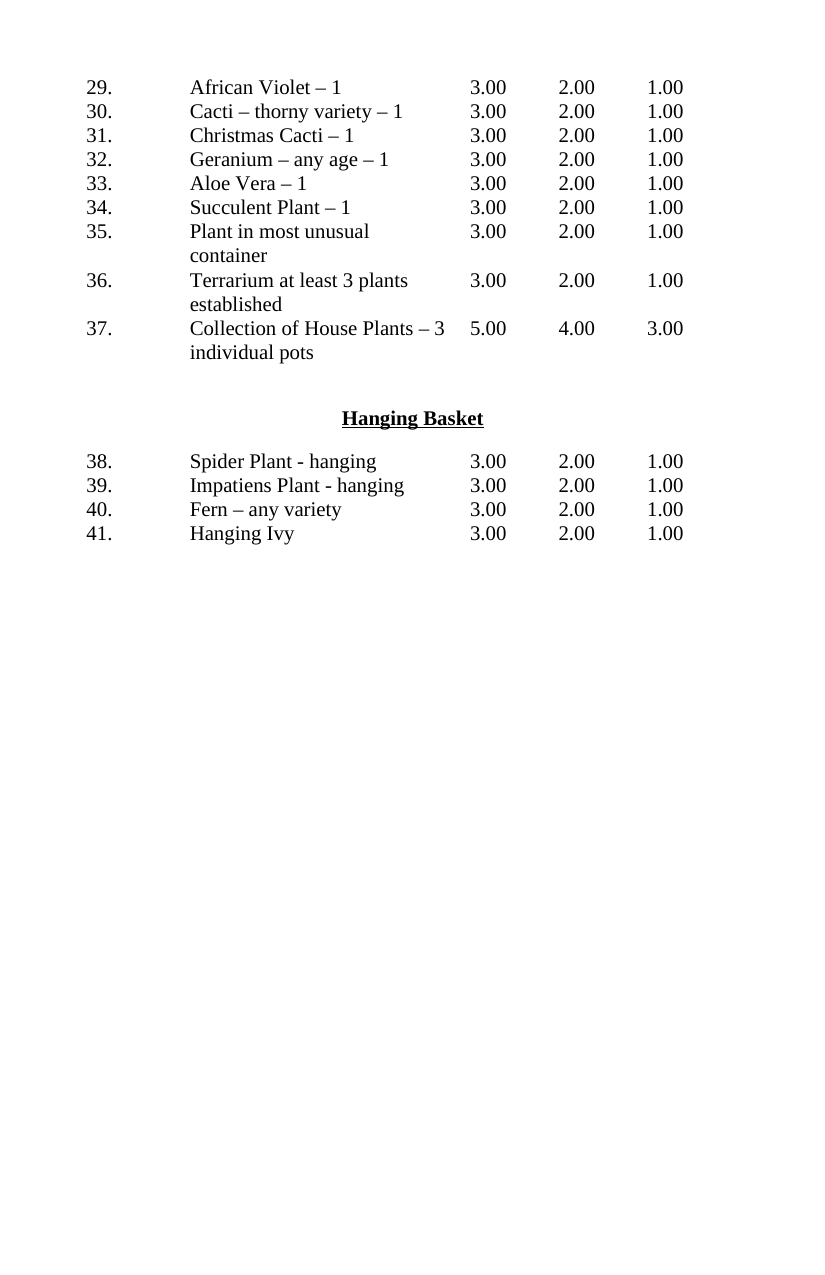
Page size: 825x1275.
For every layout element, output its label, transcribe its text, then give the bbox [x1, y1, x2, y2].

table_cell 1.00 [636, 99, 724, 123]
table_header 1.00 [636, 449, 724, 473]
table_cell Hanging Ivy [178, 521, 458, 545]
table_cell 3.00 [459, 219, 547, 267]
table_cell 29. [75, 75, 178, 99]
table_cell 2.00 [547, 195, 636, 219]
table_cell 32. [75, 147, 178, 171]
table_cell 1.00 [636, 267, 724, 316]
table_cell 37. [75, 316, 178, 364]
table_cell 39. [75, 473, 178, 497]
table_cell 1.00 [636, 75, 724, 99]
table_cell 5.00 [459, 316, 547, 364]
table_cell 1.00 [636, 123, 724, 147]
table_cell Plant in most unusual container [178, 219, 458, 267]
table_cell Christmas Cacti – 1 [178, 123, 458, 147]
table_cell 2.00 [547, 521, 636, 545]
table_cell 2.00 [547, 267, 636, 316]
table_cell 31. [75, 123, 178, 147]
table_cell 36. [75, 267, 178, 316]
table_cell 3.00 [459, 123, 547, 147]
table_cell 3.00 [459, 521, 547, 545]
table_cell 1.00 [636, 497, 724, 521]
table_cell Terrarium at least 3 plants established [178, 267, 458, 316]
table_cell 3.00 [459, 99, 547, 123]
table_cell Succulent Plant – 1 [178, 195, 458, 219]
table_cell 1.00 [636, 195, 724, 219]
table_cell 3.00 [459, 75, 547, 99]
table_cell 33. [75, 171, 178, 195]
table_cell 1.00 [636, 219, 724, 267]
table_cell 3.00 [459, 267, 547, 316]
table_cell 4.00 [547, 316, 636, 364]
table_cell Impatiens Plant - hanging [178, 473, 458, 497]
table_cell 3.00 [459, 147, 547, 171]
table_cell 30. [75, 99, 178, 123]
table_cell Cacti – thorny variety – 1 [178, 99, 458, 123]
table_cell 3.00 [459, 473, 547, 497]
table_cell 1.00 [636, 473, 724, 497]
table_cell Aloe Vera – 1 [178, 171, 458, 195]
table_cell 3.00 [459, 171, 547, 195]
table_cell 35. [75, 219, 178, 267]
table_cell 2.00 [547, 171, 636, 195]
table_cell 3.00 [459, 195, 547, 219]
table_header Spider Plant - hanging [178, 449, 458, 473]
table_header 2.00 [547, 449, 636, 473]
table_header 3.00 [459, 449, 547, 473]
table_header 38. [75, 449, 178, 473]
table_cell Collection of House Plants – 3 individual pots [178, 316, 458, 364]
table_cell 41. [75, 521, 178, 545]
table_cell 2.00 [547, 497, 636, 521]
table_cell Geranium – any age – 1 [178, 147, 458, 171]
table_cell 1.00 [636, 171, 724, 195]
table_cell Fern – any variety [178, 497, 458, 521]
table_cell 40. [75, 497, 178, 521]
table_cell 2.00 [547, 99, 636, 123]
table_cell African Violet – 1 [178, 75, 458, 99]
table_cell 2.00 [547, 75, 636, 99]
table_cell 2.00 [547, 147, 636, 171]
table_cell 3.00 [636, 316, 724, 364]
table_cell 1.00 [636, 147, 724, 171]
text Hanging Basket [75, 406, 750, 430]
table_cell 1.00 [636, 521, 724, 545]
table_cell 2.00 [547, 473, 636, 497]
table_cell 2.00 [547, 123, 636, 147]
table_cell 34. [75, 195, 178, 219]
table_cell 3.00 [459, 497, 547, 521]
table_cell 2.00 [547, 219, 636, 267]
